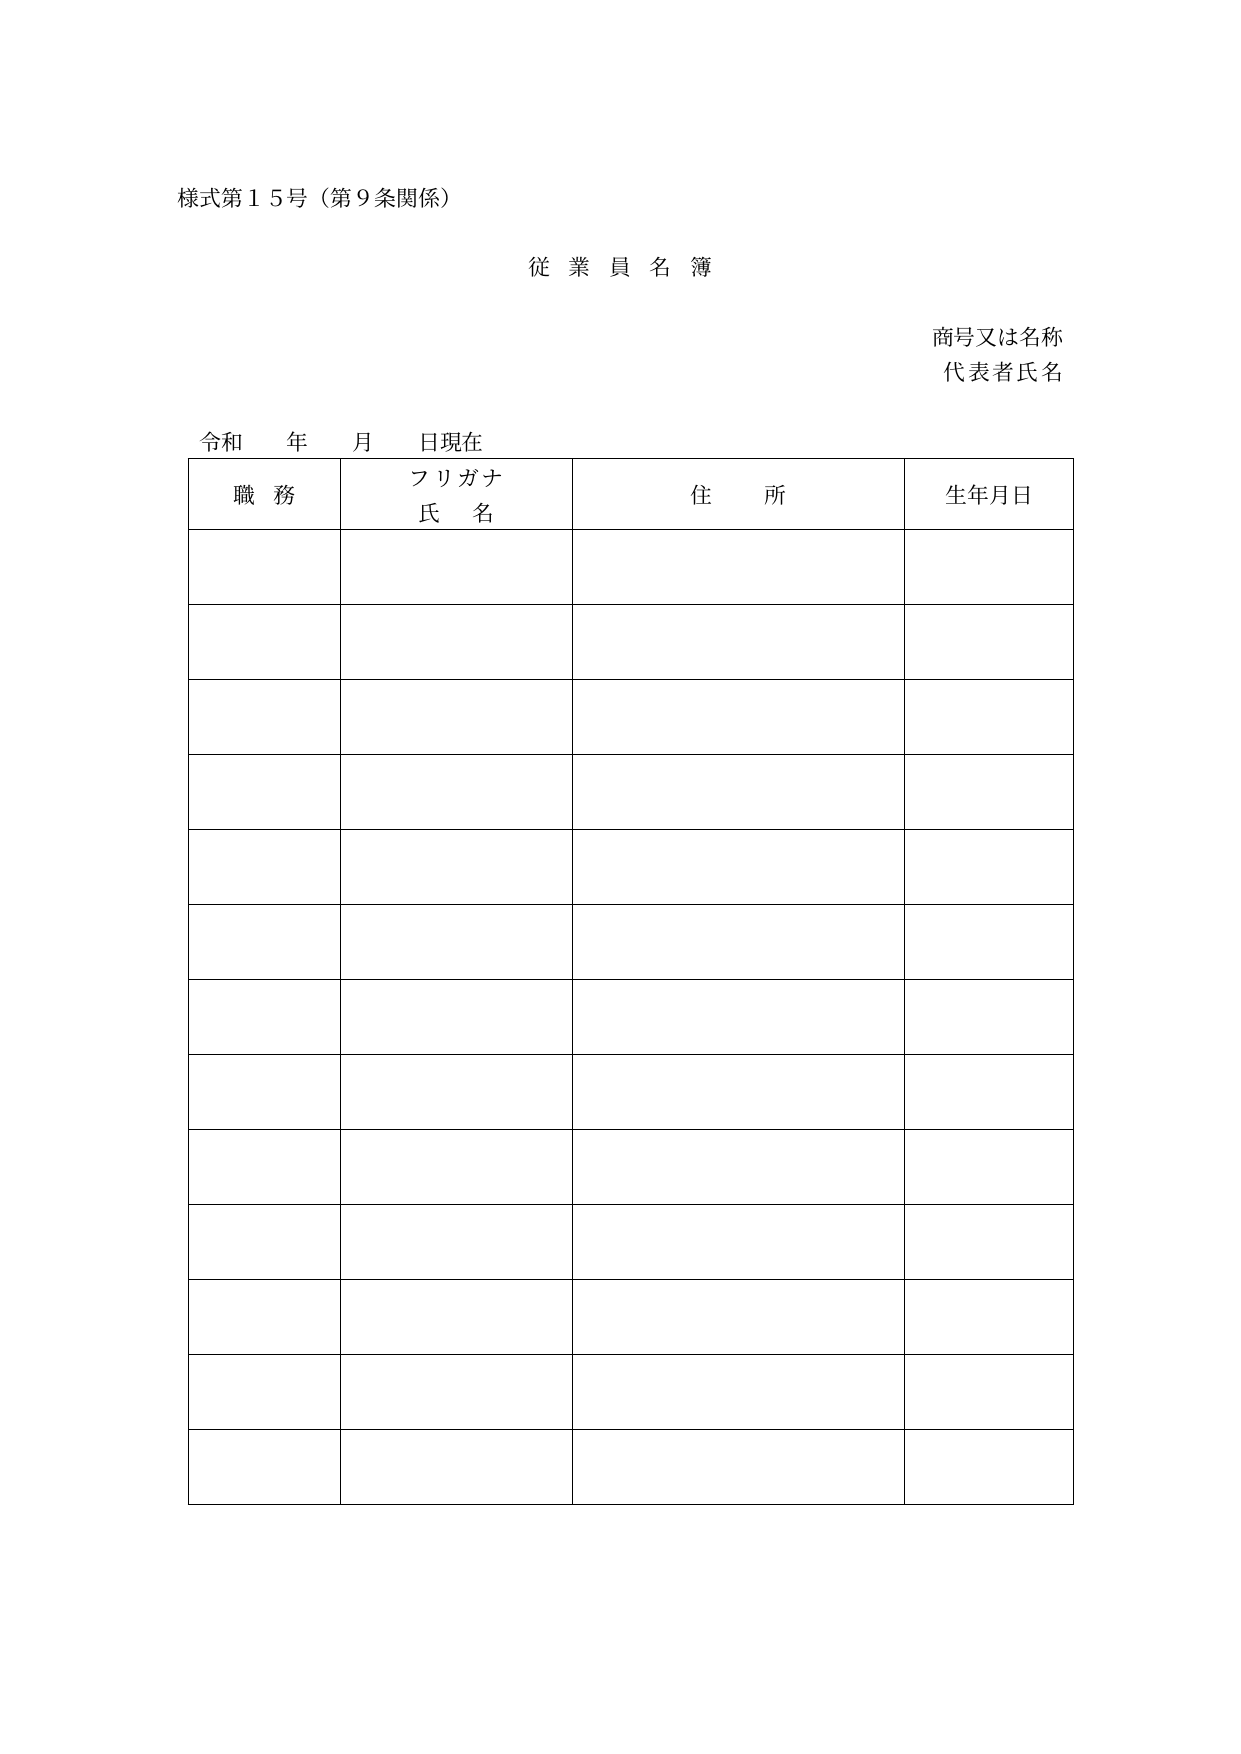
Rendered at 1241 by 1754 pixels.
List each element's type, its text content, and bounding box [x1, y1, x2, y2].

table_cell [341, 1055, 572, 1129]
table_header 職務 [189, 459, 340, 529]
table_cell [341, 1130, 572, 1204]
table_cell [189, 1355, 340, 1429]
table_cell [905, 1355, 1073, 1429]
table_cell [905, 905, 1073, 979]
table_cell [341, 905, 572, 979]
table_cell [573, 1205, 904, 1279]
table_cell [189, 980, 340, 1054]
table_cell [573, 1355, 904, 1429]
table_cell [573, 680, 904, 754]
table_cell [573, 830, 904, 904]
table_cell [341, 680, 572, 754]
table_cell [341, 1280, 572, 1354]
table_cell [905, 980, 1073, 1054]
table_cell [189, 680, 340, 754]
table_cell [189, 530, 340, 604]
table_cell [341, 530, 572, 604]
text 従業員名簿 [177, 249, 1063, 284]
table_cell [189, 1430, 340, 1504]
table_cell [573, 1055, 904, 1129]
table_cell [341, 830, 572, 904]
text 令和 年 月 日現在 [177, 423, 1063, 458]
table_cell [905, 1055, 1073, 1129]
table_cell [189, 755, 340, 829]
table_cell [905, 830, 1073, 904]
table_cell [905, 1430, 1073, 1504]
table_cell [905, 605, 1073, 679]
table_cell [573, 1430, 904, 1504]
table_cell [189, 1280, 340, 1354]
table_cell [573, 980, 904, 1054]
table_cell [341, 1355, 572, 1429]
table_cell [573, 605, 904, 679]
table_cell [341, 980, 572, 1054]
table_header 住所 [573, 459, 904, 529]
table_cell [341, 605, 572, 679]
table_cell [905, 530, 1073, 604]
table_cell [573, 530, 904, 604]
text 代表者氏名 [177, 353, 1063, 388]
table_cell [189, 830, 340, 904]
table_cell [189, 905, 340, 979]
table_cell [189, 1055, 340, 1129]
table_cell [905, 1280, 1073, 1354]
table_header 生年月日 [905, 459, 1073, 529]
table_cell [573, 1280, 904, 1354]
table_header フリガナ 氏名 [341, 459, 572, 529]
table_cell [573, 1130, 904, 1204]
table_cell [905, 680, 1073, 754]
table_cell [189, 1130, 340, 1204]
table_cell [189, 1205, 340, 1279]
text 商号又は名称 [177, 319, 1063, 353]
table_cell [573, 905, 904, 979]
table_cell [905, 1130, 1073, 1204]
table_cell [905, 1205, 1073, 1279]
table_cell [341, 1205, 572, 1279]
table_cell [573, 755, 904, 829]
table_cell [341, 1430, 572, 1504]
table_cell [905, 755, 1073, 829]
table_cell [189, 605, 340, 679]
text 様式第１５号（第９条関係） [177, 179, 1063, 214]
table_cell [341, 755, 572, 829]
